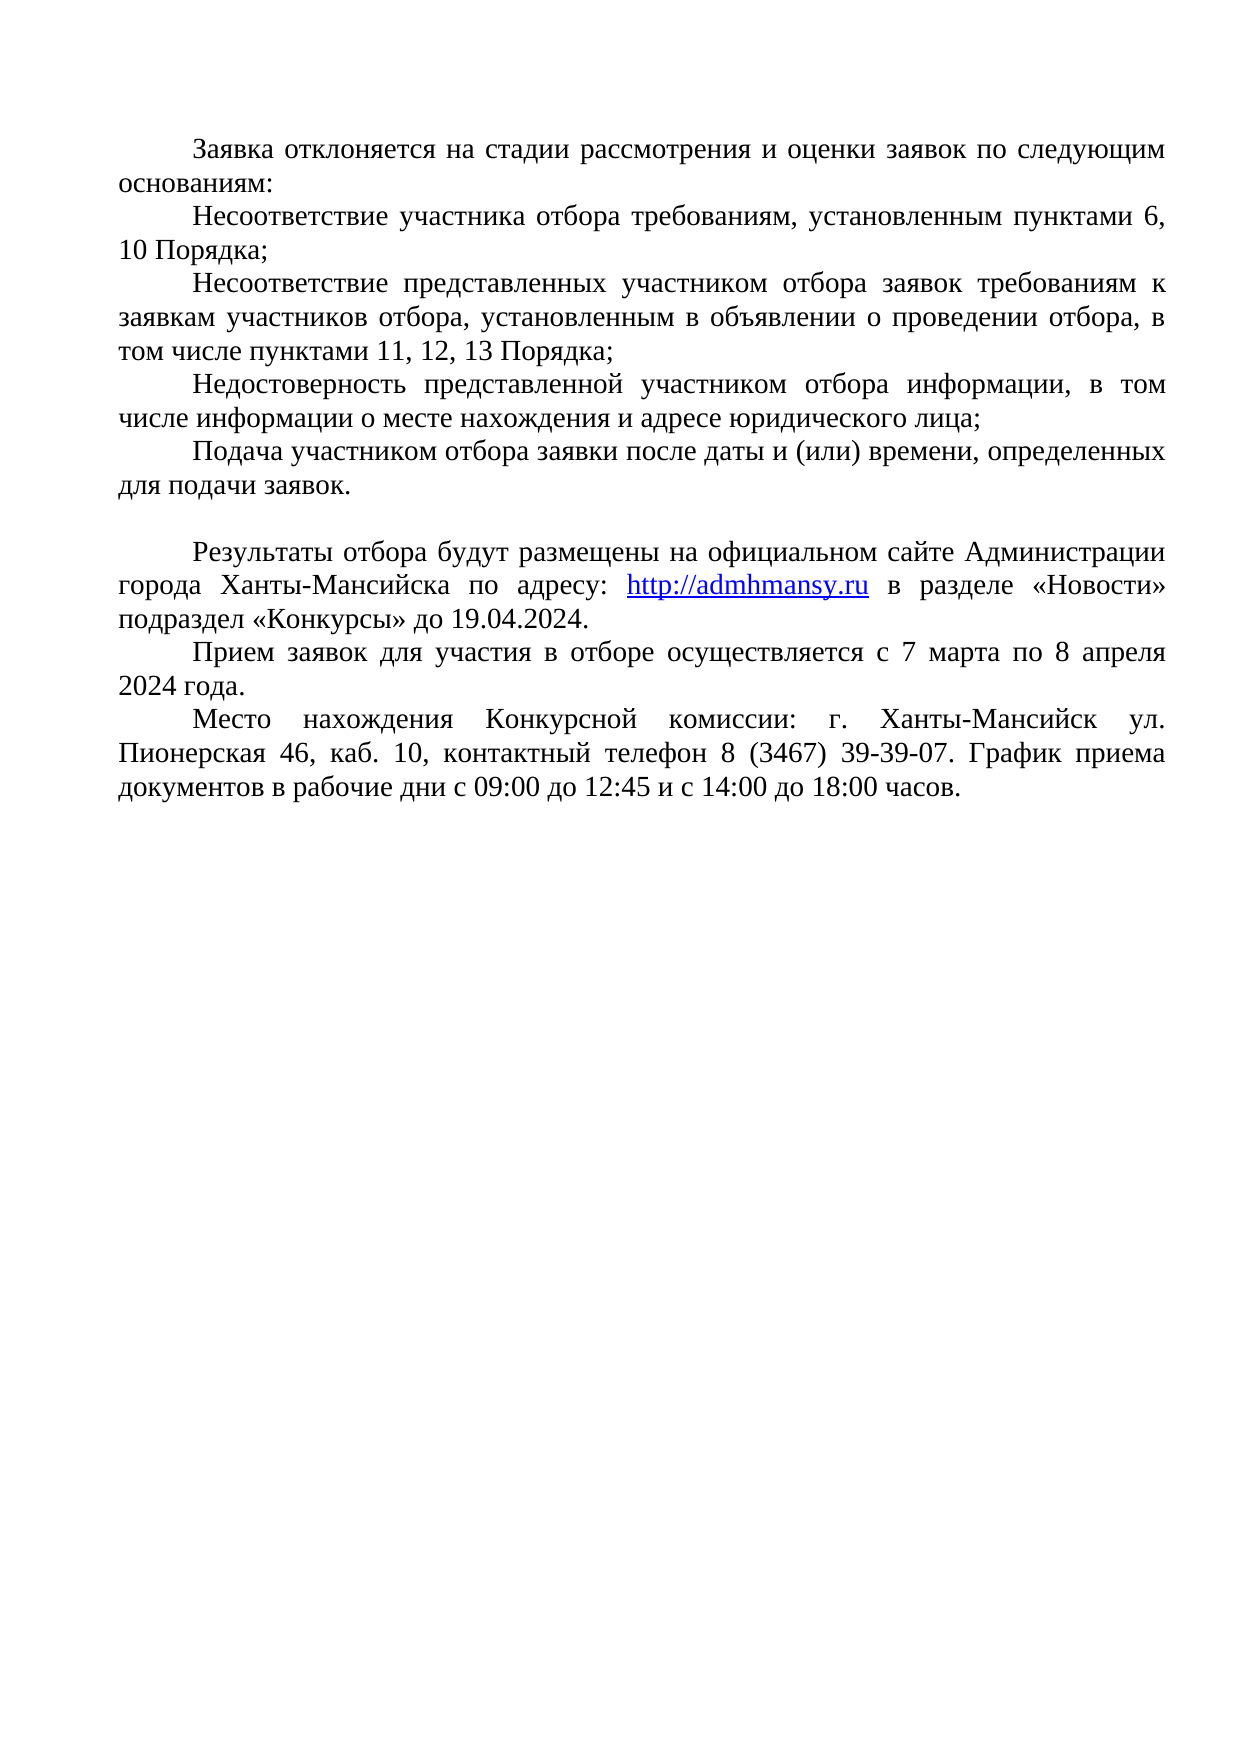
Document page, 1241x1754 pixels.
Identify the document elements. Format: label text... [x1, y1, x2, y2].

text Заявка отклоняется на стадии рассмотрения и оценки заявок по следующим основаниям: [118, 131, 1167, 198]
text Недостоверность представленной участником отбора информации, в том числе информации о месте нахождения и адресе юридического лица; [118, 366, 1167, 433]
text Подача участником отбора заявки после даты и (или) времени, определенных для подачи заявок. [118, 433, 1167, 500]
text Несоответствие участника отбора требованиям, установленным пунктами 6, 10 Порядка; [118, 198, 1167, 266]
text Несоответствие представленных участником отбора заявок требованиям к заявкам участников отбора, установленным в объявлении о проведении отбора, в том числе пунктами 11, 12, 13 Порядка; [118, 266, 1167, 366]
text Место нахождения Конкурсной комиссии: г. Ханты-Мансийск ул. Пионерская 46, каб. 10, контактный телефон 8 (3467) 39-39-07. График приема документов в рабочие дни с 09:00 до 12:45 и с 14:00 до 18:00 часов. [118, 702, 1167, 802]
text Прием заявок для участия в отборе осуществляется с 7 марта по 8 апреля 2024 года. [118, 634, 1167, 702]
text Результаты отбора будут размещены на официальном сайте Администрации города Ханты-Мансийска по адресу: http://admhmansy.ru в разделе «Новости» подраздел «Конкурсы» до 19.04.2024. [118, 534, 1167, 634]
